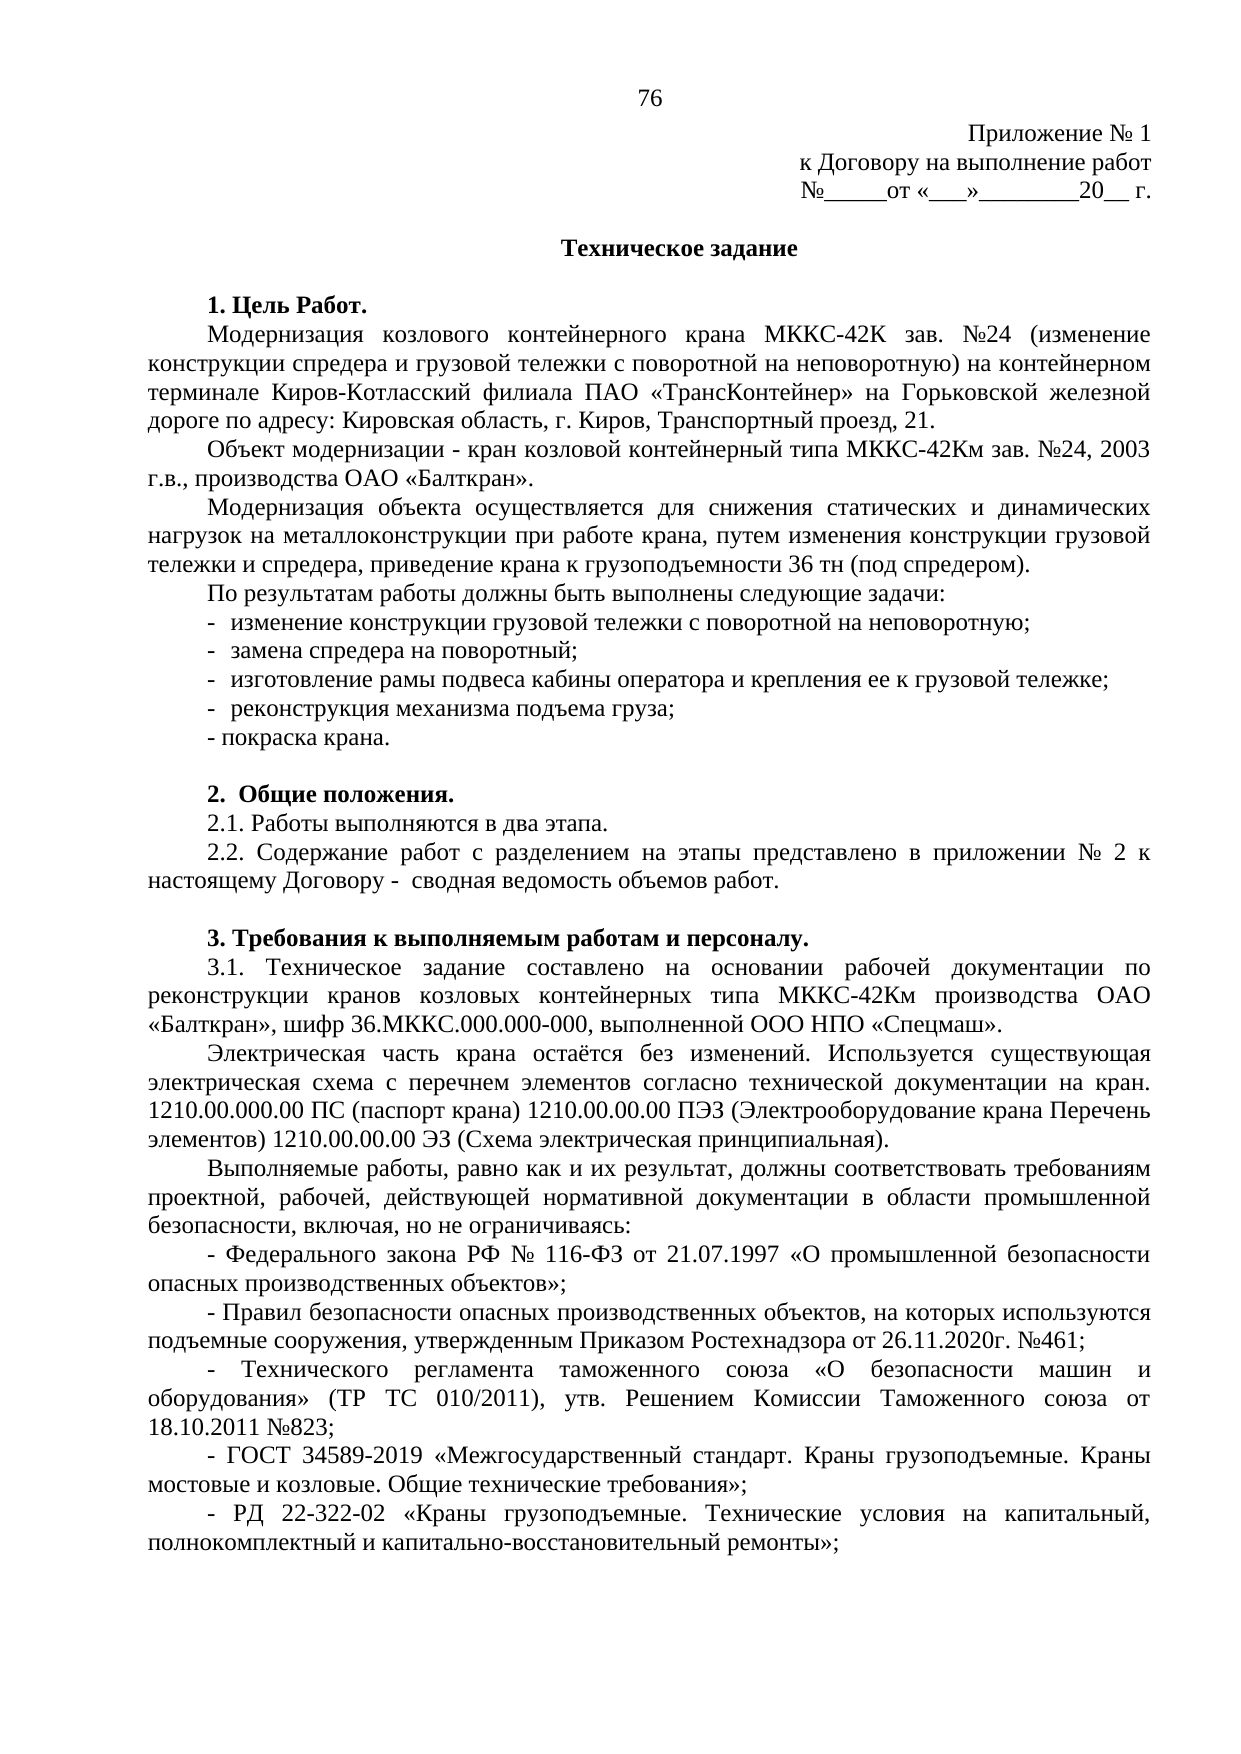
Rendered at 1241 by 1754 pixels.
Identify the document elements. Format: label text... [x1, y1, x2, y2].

text - Правил безопасности опасных производственных объектов, на которых используются подъемные сооружения, утвержденным Приказом Ростехнадзора от 26.11.2020г. №461; [148, 1297, 1152, 1354]
text - замена спредера на поворотный; [148, 636, 1152, 664]
text 2.2. Содержание работ с разделением на этапы представлено в приложении № 2 к настоящему Договору - сводная ведомость объемов работ. [148, 837, 1152, 894]
text По результатам работы должны быть выполнены следующие задачи: [148, 578, 1152, 607]
text Модернизация козлового контейнерного крана МККС-42К зав. №24 (изменение конструкции спредера и грузовой тележки с поворотной на неповоротную) на контейнерном терминале Киров-Котласский филиала ПАО «ТрансКонтейнер» на Горьковской железной дороге по адресу: Кировская область, г. Киров, Транспортный проезд, 21. [148, 319, 1152, 434]
text - изменение конструкции грузовой тележки с поворотной на неповоротную; [148, 607, 1152, 636]
text Техническое задание [148, 233, 1152, 262]
text 2. Общие положения. [148, 779, 1152, 808]
text - Федерального закона РФ № 116-ФЗ от 21.07.1997 «О промышленной безопасности опасных производственных объектов»; [148, 1239, 1152, 1297]
text - покраска крана. [148, 722, 1152, 751]
text - Технического регламента таможенного союза «О безопасности машин и оборудования» (ТР ТС 010/2011), утв. Решением Комиссии Таможенного союза от 18.10.2011 №823; [148, 1354, 1152, 1441]
text к Договору на выполнение работ [148, 147, 1152, 176]
text Модернизация объекта осуществляется для снижения статических и динамических нагрузок на металлоконструкции при работе крана, путем изменения конструкции грузовой тележки и спредера, приведение крана к грузоподъемности 36 тн (под спредером). [148, 492, 1152, 578]
text 1. Цель Работ. [148, 291, 1152, 319]
text Приложение № 1 [148, 118, 1152, 147]
text 2.1. Работы выполняются в два этапа. [148, 808, 1152, 837]
text 3. Требования к выполняемым работам и персоналу. [148, 923, 1152, 952]
text №_____от «___»________20__ г. [148, 176, 1152, 204]
text Выполняемые работы, равно как и их результат, должны соответствовать требованиям проектной, рабочей, действующей нормативной документации в области промышленной безопасности, включая, но не ограничиваясь: [148, 1153, 1152, 1239]
text - изготовление рамы подвеса кабины оператора и крепления ее к грузовой тележке; [148, 664, 1152, 693]
text - ГОСТ 34589-2019 «Межгосударственный стандарт. Краны грузоподъемные. Краны мостовые и козловые. Общие технические требования»; [148, 1441, 1152, 1498]
text 3.1. Техническое задание составлено на основании рабочей документации по реконструкции кранов козловых контейнерных типа МККС-42Км производства ОАО «Балткран», шифр 36.МККС.000.000-000, выполненной ООО НПО «Спецмаш». [148, 952, 1152, 1038]
text Электрическая часть крана остаётся без изменений. Используется существующая электрическая схема с перечнем элементов согласно технической документации на кран. 1210.00.000.00 ПС (паспорт крана) 1210.00.00.00 ПЭЗ (Электрооборудование крана Перечень элементов) 1210.00.00.00 ЭЗ (Схема электрическая принципиальная). [148, 1038, 1152, 1153]
text Объект модернизации - кран козловой контейнерный типа МККС-42Км зав. №24, 2003 г.в., производства ОАО «Балткран». [148, 434, 1152, 492]
text - РД 22-322-02 «Краны грузоподъемные. Технические условия на капитальный, полнокомплектный и капитально-восстановительный ремонты»; [148, 1498, 1152, 1556]
text - реконструкция механизма подъема груза; [148, 693, 1152, 722]
